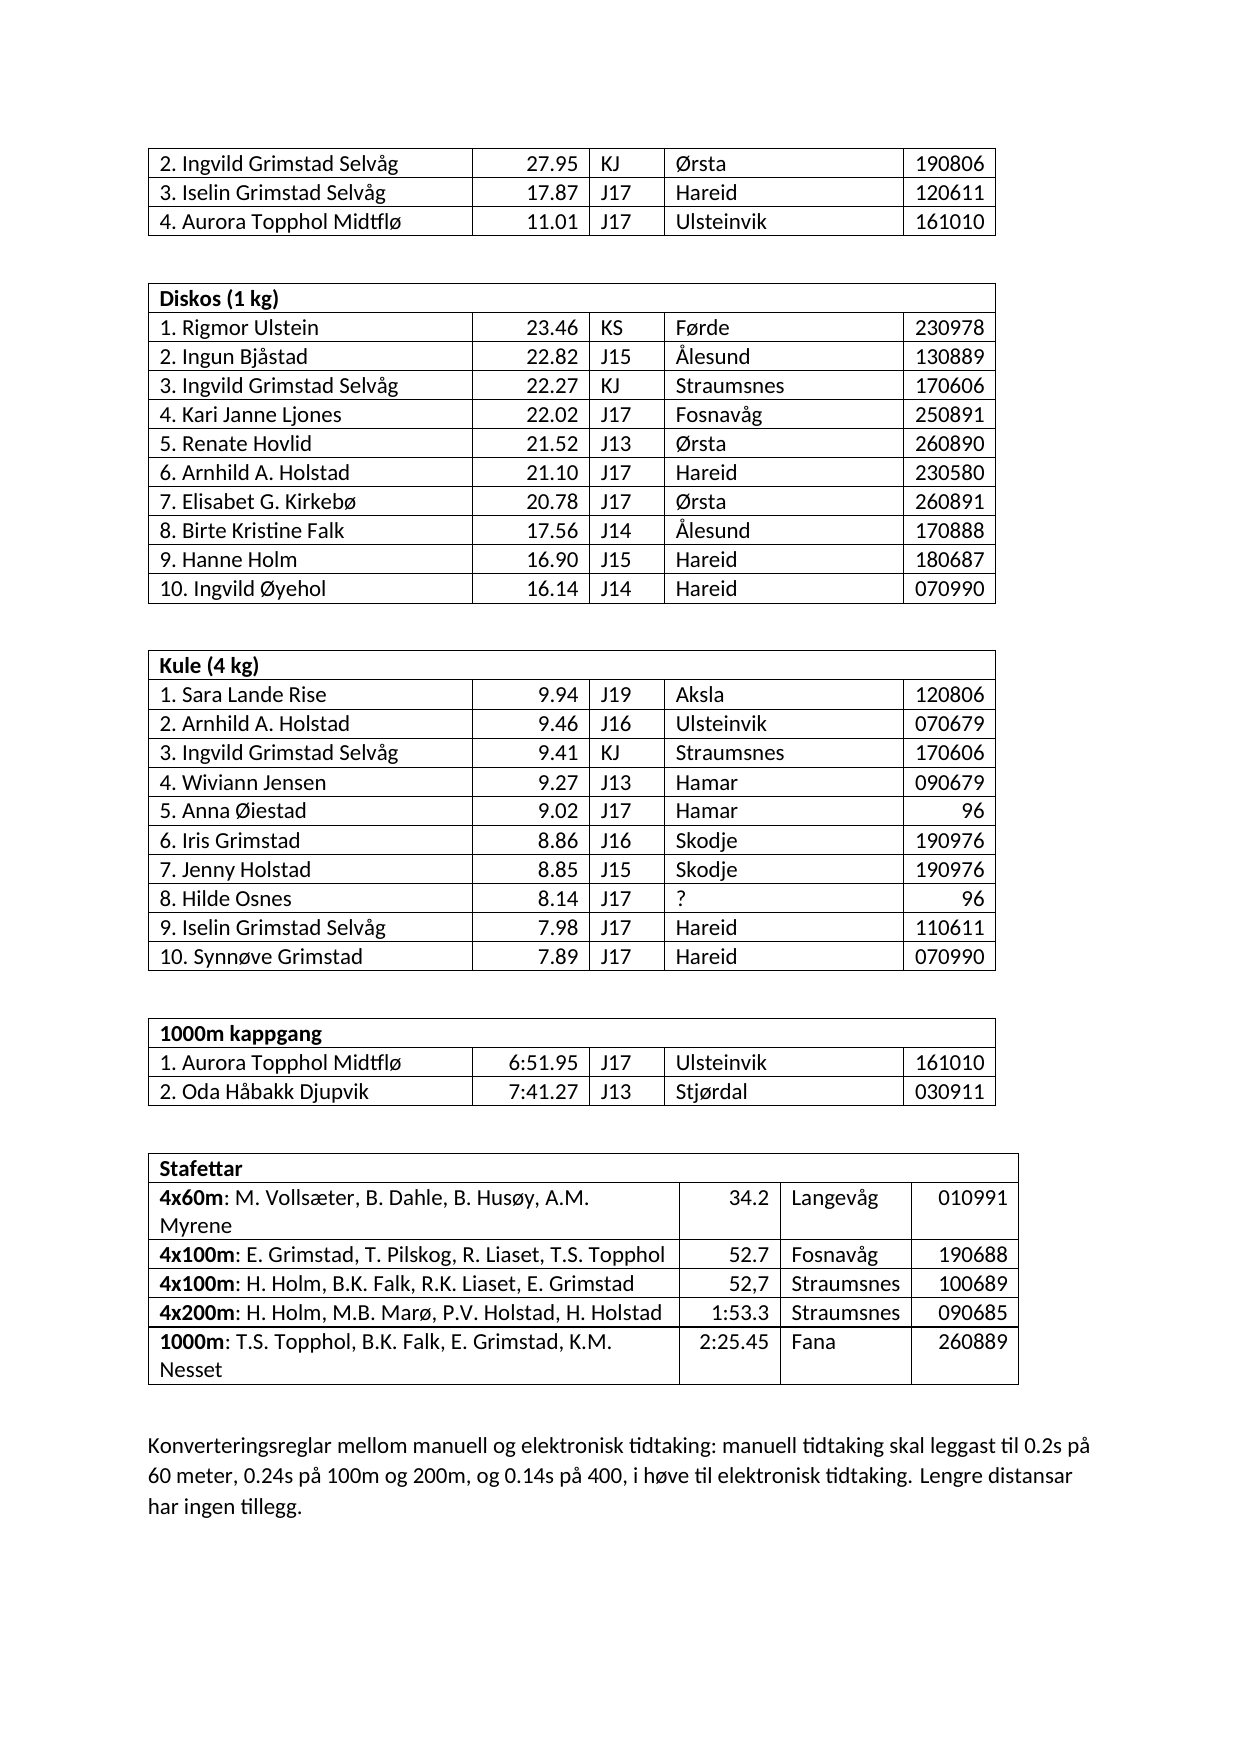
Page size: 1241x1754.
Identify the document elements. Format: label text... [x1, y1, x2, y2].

table_cell 17.87 [473, 178, 589, 206]
table_cell 090685 [912, 1298, 1018, 1326]
table_cell Hareid [665, 913, 903, 941]
table_cell 8.14 [473, 884, 589, 912]
table_cell 1. Rigmor Ulstein [149, 313, 472, 341]
table_cell Førde [665, 313, 903, 341]
table_cell J16 [590, 826, 664, 854]
table_cell KJ [590, 371, 664, 399]
table_cell 9.94 [473, 680, 589, 708]
table_cell 230978 [904, 313, 995, 341]
table_cell 2. Ingun Bjåstad [149, 342, 472, 370]
table_cell 190806 [904, 149, 995, 177]
table_cell Fosnavåg [665, 400, 903, 428]
table_cell J17 [590, 458, 664, 486]
table_cell 070679 [904, 710, 995, 737]
table_cell J13 [590, 768, 664, 796]
table_cell 7. Jenny Holstad [149, 855, 472, 883]
table_cell Fosnavåg [781, 1240, 911, 1268]
table_cell 170888 [904, 516, 995, 544]
table_cell 7:41.27 [473, 1077, 589, 1105]
table_cell Ørsta [665, 149, 903, 177]
table_cell 030911 [904, 1077, 995, 1105]
table_cell 16.14 [473, 574, 589, 602]
table_cell 100689 [912, 1269, 1018, 1297]
table_cell 170606 [904, 371, 995, 399]
table_cell 1. Sara Lande Rise [149, 680, 472, 708]
table_cell Ørsta [665, 429, 903, 457]
table_cell Aksla [665, 680, 903, 708]
table_cell 3. Iselin Grimstad Selvåg [149, 178, 472, 206]
table_cell 120611 [904, 178, 995, 206]
table_cell Skodje [665, 855, 903, 883]
table_cell Ålesund [665, 516, 903, 544]
table_cell Straumsnes [781, 1269, 911, 1297]
table_cell Ulsteinvik [665, 710, 903, 737]
table_cell 17.56 [473, 516, 589, 544]
table_cell Ørsta [665, 487, 903, 515]
table_cell 170606 [904, 739, 995, 767]
table_cell 22.82 [473, 342, 589, 370]
table_cell 1000m: T.S. Topphol, B.K. Falk, E. Grimstad, K.M. Nesset [149, 1328, 679, 1383]
table_cell Hareid [665, 574, 903, 602]
table_cell 190688 [912, 1240, 1018, 1268]
table_cell 10. Ingvild Øyehol [149, 574, 472, 602]
table_cell Straumsnes [665, 371, 903, 399]
table_cell Hareid [665, 178, 903, 206]
table_cell 2. Oda Håbakk Djupvik [149, 1077, 472, 1105]
table_cell Hareid [665, 942, 903, 970]
table_cell 130889 [904, 342, 995, 370]
table_cell 161010 [904, 1048, 995, 1076]
table_cell J17 [590, 913, 664, 941]
table_cell 180687 [904, 545, 995, 573]
table_cell 1. Aurora Topphol Midtflø [149, 1048, 472, 1076]
table_cell KS [590, 313, 664, 341]
table_cell 16.90 [473, 545, 589, 573]
table_cell 260889 [912, 1328, 1018, 1383]
table_cell Langevåg [781, 1183, 911, 1239]
table_cell 8.85 [473, 855, 589, 883]
table_cell J14 [590, 516, 664, 544]
table_cell 52,7 [680, 1269, 780, 1297]
table_cell 250891 [904, 400, 995, 428]
table_cell J17 [590, 1048, 664, 1076]
table_cell 27.95 [473, 149, 589, 177]
table_cell 9.46 [473, 710, 589, 737]
table_cell J15 [590, 855, 664, 883]
table_cell 23.46 [473, 313, 589, 341]
table_cell J15 [590, 342, 664, 370]
table_cell 96 [904, 884, 995, 912]
table_cell 110611 [904, 913, 995, 941]
text Konverteringsreglar mellom manuell og elektronisk tidtaking: manuell tidtaking skal leggast til 0.2s på 60 meter, 0.24s på 100m og 200m, og 0.14s på 400, i høve til elektronisk tidtaking. Lengre distansar har ingen tillegg. [148, 1431, 1093, 1520]
table_cell 8.86 [473, 826, 589, 854]
table_cell 4x200m: H. Holm, M.B. Marø, P.V. Holstad, H. Holstad [149, 1298, 679, 1326]
table_cell 22.02 [473, 400, 589, 428]
table_cell 6. Arnhild A. Holstad [149, 458, 472, 486]
table_cell 2:25.45 [680, 1328, 780, 1383]
table_cell 3. Ingvild Grimstad Selvåg [149, 739, 472, 767]
table_cell 52.7 [680, 1240, 780, 1268]
table_cell Ulsteinvik [665, 207, 903, 235]
table_cell 7.89 [473, 942, 589, 970]
table_cell J17 [590, 487, 664, 515]
table_cell 5. Renate Hovlid [149, 429, 472, 457]
table_cell 2. Arnhild A. Holstad [149, 710, 472, 737]
table_cell 10. Synnøve Grimstad [149, 942, 472, 970]
table_cell J17 [590, 942, 664, 970]
table_cell 070990 [904, 574, 995, 602]
table_cell Hamar [665, 768, 903, 796]
table_cell 260890 [904, 429, 995, 457]
table_cell 22.27 [473, 371, 589, 399]
table_cell J16 [590, 710, 664, 737]
table_cell 9.27 [473, 768, 589, 796]
table_cell 260891 [904, 487, 995, 515]
table_cell 8. Birte Kristine Falk [149, 516, 472, 544]
table_cell 230580 [904, 458, 995, 486]
table_cell Stjørdal [665, 1077, 903, 1105]
table_cell 3. Ingvild Grimstad Selvåg [149, 371, 472, 399]
table_cell 34.2 [680, 1183, 780, 1239]
table_cell 6:51.95 [473, 1048, 589, 1076]
table_cell 9.41 [473, 739, 589, 767]
table_cell 070990 [904, 942, 995, 970]
table_cell 161010 [904, 207, 995, 235]
table_cell Fana [781, 1328, 911, 1383]
table_cell 6. Iris Grimstad [149, 826, 472, 854]
table_cell 010991 [912, 1183, 1018, 1239]
table_cell 090679 [904, 768, 995, 796]
table_header Kule (4 kg) [149, 651, 995, 679]
table_cell 4x100m: H. Holm, B.K. Falk, R.K. Liaset, E. Grimstad [149, 1269, 679, 1297]
table_cell Skodje [665, 826, 903, 854]
table_cell 7.98 [473, 913, 589, 941]
table_cell Straumsnes [781, 1298, 911, 1326]
table_cell 8. Hilde Osnes [149, 884, 472, 912]
table_cell KJ [590, 739, 664, 767]
table_cell Hamar [665, 797, 903, 825]
table_cell 20.78 [473, 487, 589, 515]
table_header 1000m kappgang [149, 1019, 995, 1047]
table_cell 4. Kari Janne Ljones [149, 400, 472, 428]
table_cell 4x60m: M. Vollsæter, B. Dahle, B. Husøy, A.M. Myrene [149, 1183, 679, 1239]
table_cell Straumsnes [665, 739, 903, 767]
table_cell 7. Elisabet G. Kirkebø [149, 487, 472, 515]
table_cell Ulsteinvik [665, 1048, 903, 1076]
table_cell Hareid [665, 458, 903, 486]
table_cell 11.01 [473, 207, 589, 235]
table_cell 4. Aurora Topphol Midtflø [149, 207, 472, 235]
table_cell J17 [590, 400, 664, 428]
table_cell Hareid [665, 545, 903, 573]
table_cell 9.02 [473, 797, 589, 825]
table_cell J17 [590, 884, 664, 912]
table_cell 4. Wiviann Jensen [149, 768, 472, 796]
table_cell 96 [904, 797, 995, 825]
table_cell 9. Hanne Holm [149, 545, 472, 573]
table_cell Ålesund [665, 342, 903, 370]
table_cell 9. Iselin Grimstad Selvåg [149, 913, 472, 941]
table_cell 190976 [904, 826, 995, 854]
table_cell J19 [590, 680, 664, 708]
table_cell J17 [590, 207, 664, 235]
table_cell J13 [590, 1077, 664, 1105]
table_cell 4x100m: E. Grimstad, T. Pilskog, R. Liaset, T.S. Topphol [149, 1240, 679, 1268]
table_cell 190976 [904, 855, 995, 883]
table_cell 5. Anna Øiestad [149, 797, 472, 825]
table_cell J14 [590, 574, 664, 602]
table_cell J13 [590, 429, 664, 457]
table_cell 1:53.3 [680, 1298, 780, 1326]
table_cell 2. Ingvild Grimstad Selvåg [149, 149, 472, 177]
table_cell 21.10 [473, 458, 589, 486]
table_header Diskos (1 kg) [149, 284, 995, 312]
table_header Stafettar [149, 1154, 1018, 1182]
table_cell 21.52 [473, 429, 589, 457]
table_cell KJ [590, 149, 664, 177]
table_cell ? [665, 884, 903, 912]
table_cell J17 [590, 797, 664, 825]
table_cell J17 [590, 178, 664, 206]
table_cell 120806 [904, 680, 995, 708]
table_cell J15 [590, 545, 664, 573]
